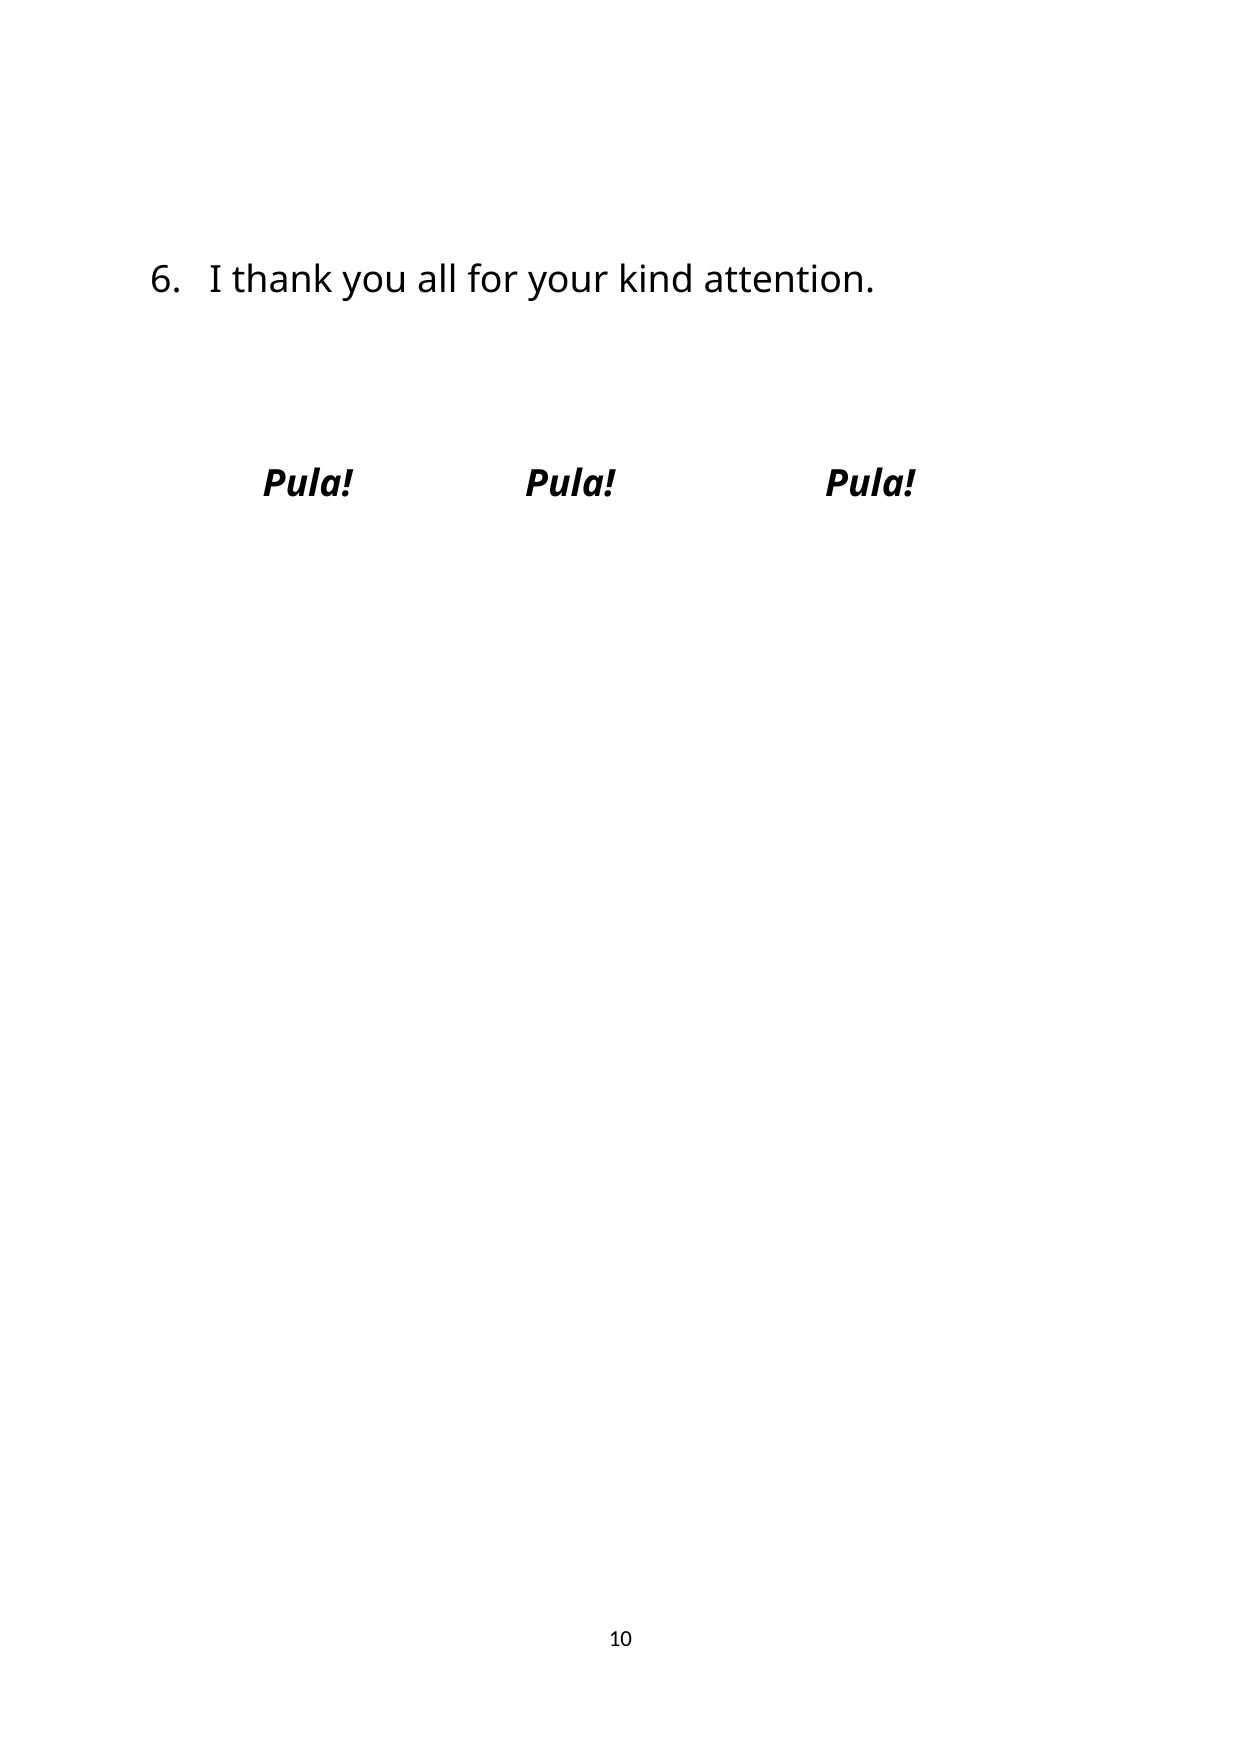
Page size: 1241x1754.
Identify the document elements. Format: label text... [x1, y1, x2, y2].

list Pula! Pula! Pula! [262, 456, 1090, 507]
list I thank you all for your kind attention. [150, 252, 1090, 303]
